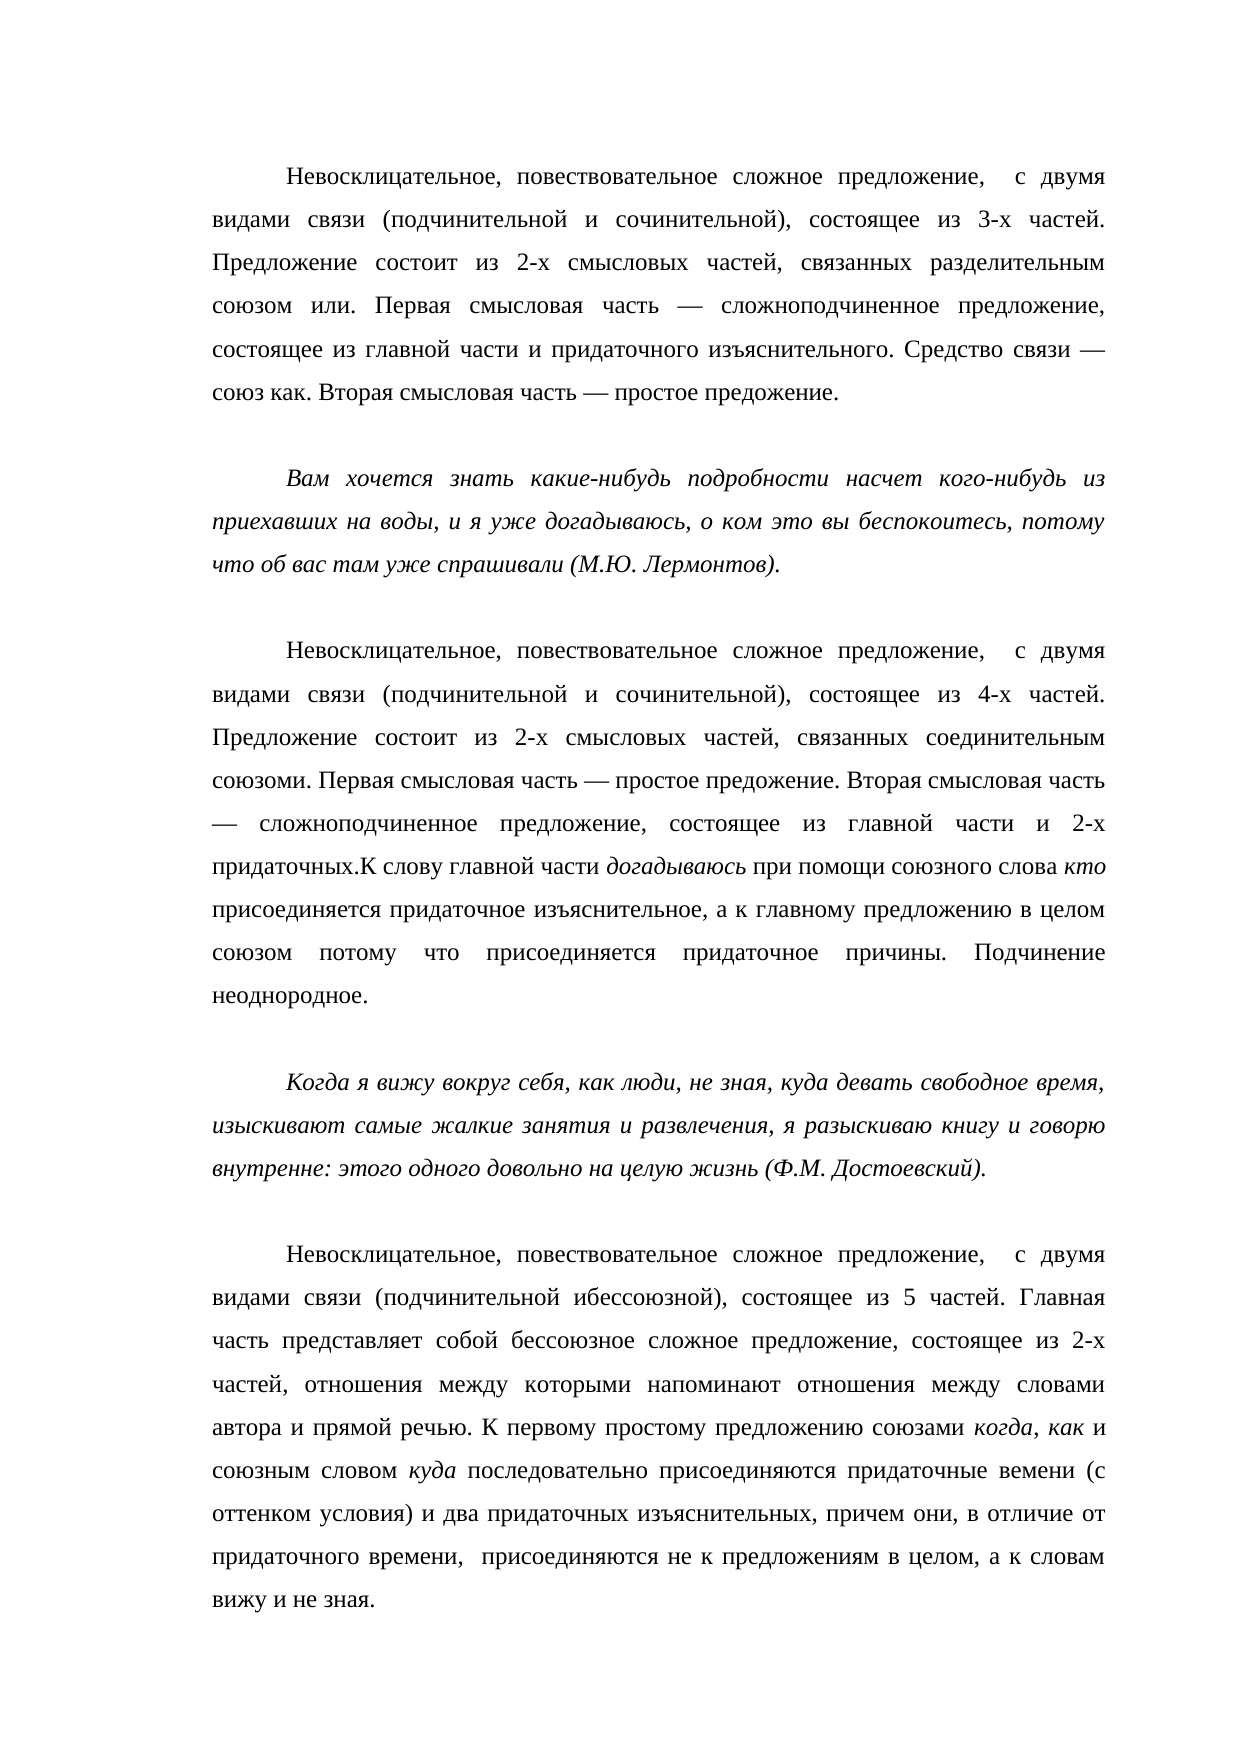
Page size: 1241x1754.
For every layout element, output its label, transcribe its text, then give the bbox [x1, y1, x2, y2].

text Вам хочется знать какие-нибудь подробности насчет кого-нибудь из приехавших на воды, и я уже догадываюсь, о ком это вы беспокоитесь, потому что об вас там уже спрашивали (М.Ю. Лермонтов). [212, 463, 1106, 578]
text Невосклицательное, повествовательное сложное предложение, с двумя видами связи (подчинительной ибессоюзной), состоящее из 5 частей. Главная часть представляет собой бессоюзное сложное предложение, состоящее из 2-х частей, отношения между которыми напоминают отношения между словами автора и прямой речью. К первому простому предложению союзами когда, как и союзным словом куда последовательно присоединяются придаточные вемени (с оттенком условия) и два придаточных изъяснительных, причем они, в отличие от придаточного времени, присоединяются не к предложениям в целом, а к словам вижу и не зная. [212, 1239, 1106, 1613]
text Когда я вижу вокруг себя, как люди, не зная, куда девать свободное время, изыскивают самые жалкие занятия и развлечения, я разыскиваю книгу и говорю внутренне: этого одного довольно на целую жизнь (Ф.М. Достоевский). [212, 1067, 1106, 1182]
text Невосклицательное, повествовательное сложное предложение, с двумя видами связи (подчинительной и сочинительной), состоящее из 4-х частей. Предложение состоит из 2-х смысловых частей, связанных соединительным союзоми. Первая смысловая часть — простое предожение. Вторая смысловая часть — сложноподчиненное предложение, состоящее из главной части и 2-х придаточных.К слову главной части догадываюсь при помощи союзного слова кто присоединяется придаточное изъяснительное, а к главному предложению в целом союзом потому что присоединяется придаточное причины. Подчинение неоднородное. [212, 636, 1106, 1009]
text Невосклицательное, повествовательное сложное предложение, с двумя видами связи (подчинительной и сочинительной), состоящее из 3-х частей. Предложение состоит из 2-х смысловых частей, связанных разделительным союзом или. Первая смысловая часть — сложноподчиненное предложение, состоящее из главной части и придаточного изъяснительного. Средство связи — союз как. Вторая смысловая часть — простое предожение. [212, 161, 1106, 406]
